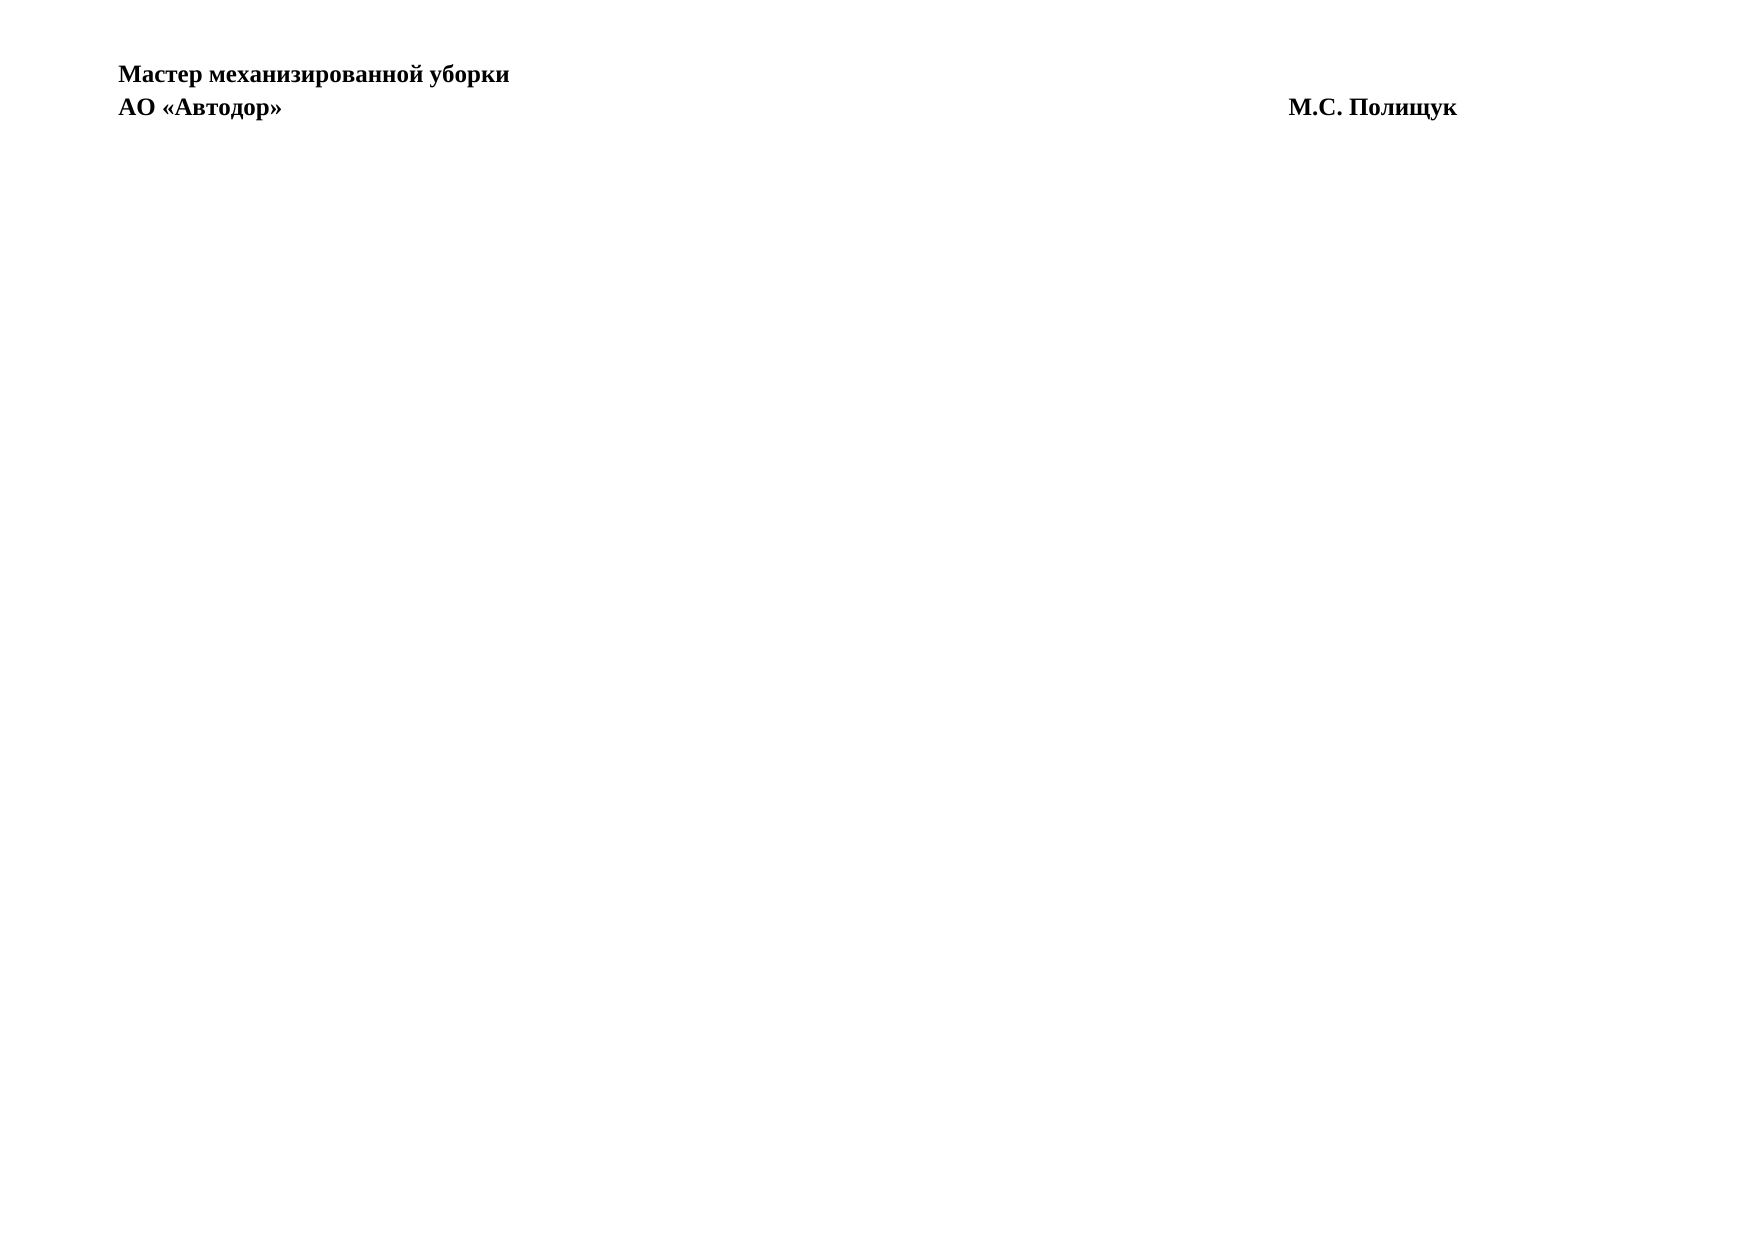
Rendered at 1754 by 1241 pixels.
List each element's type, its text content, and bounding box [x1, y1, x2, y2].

text Мастер механизированной уборки [118, 59, 1636, 88]
text АО «Автодор» М.С. Полищук [118, 92, 1636, 121]
